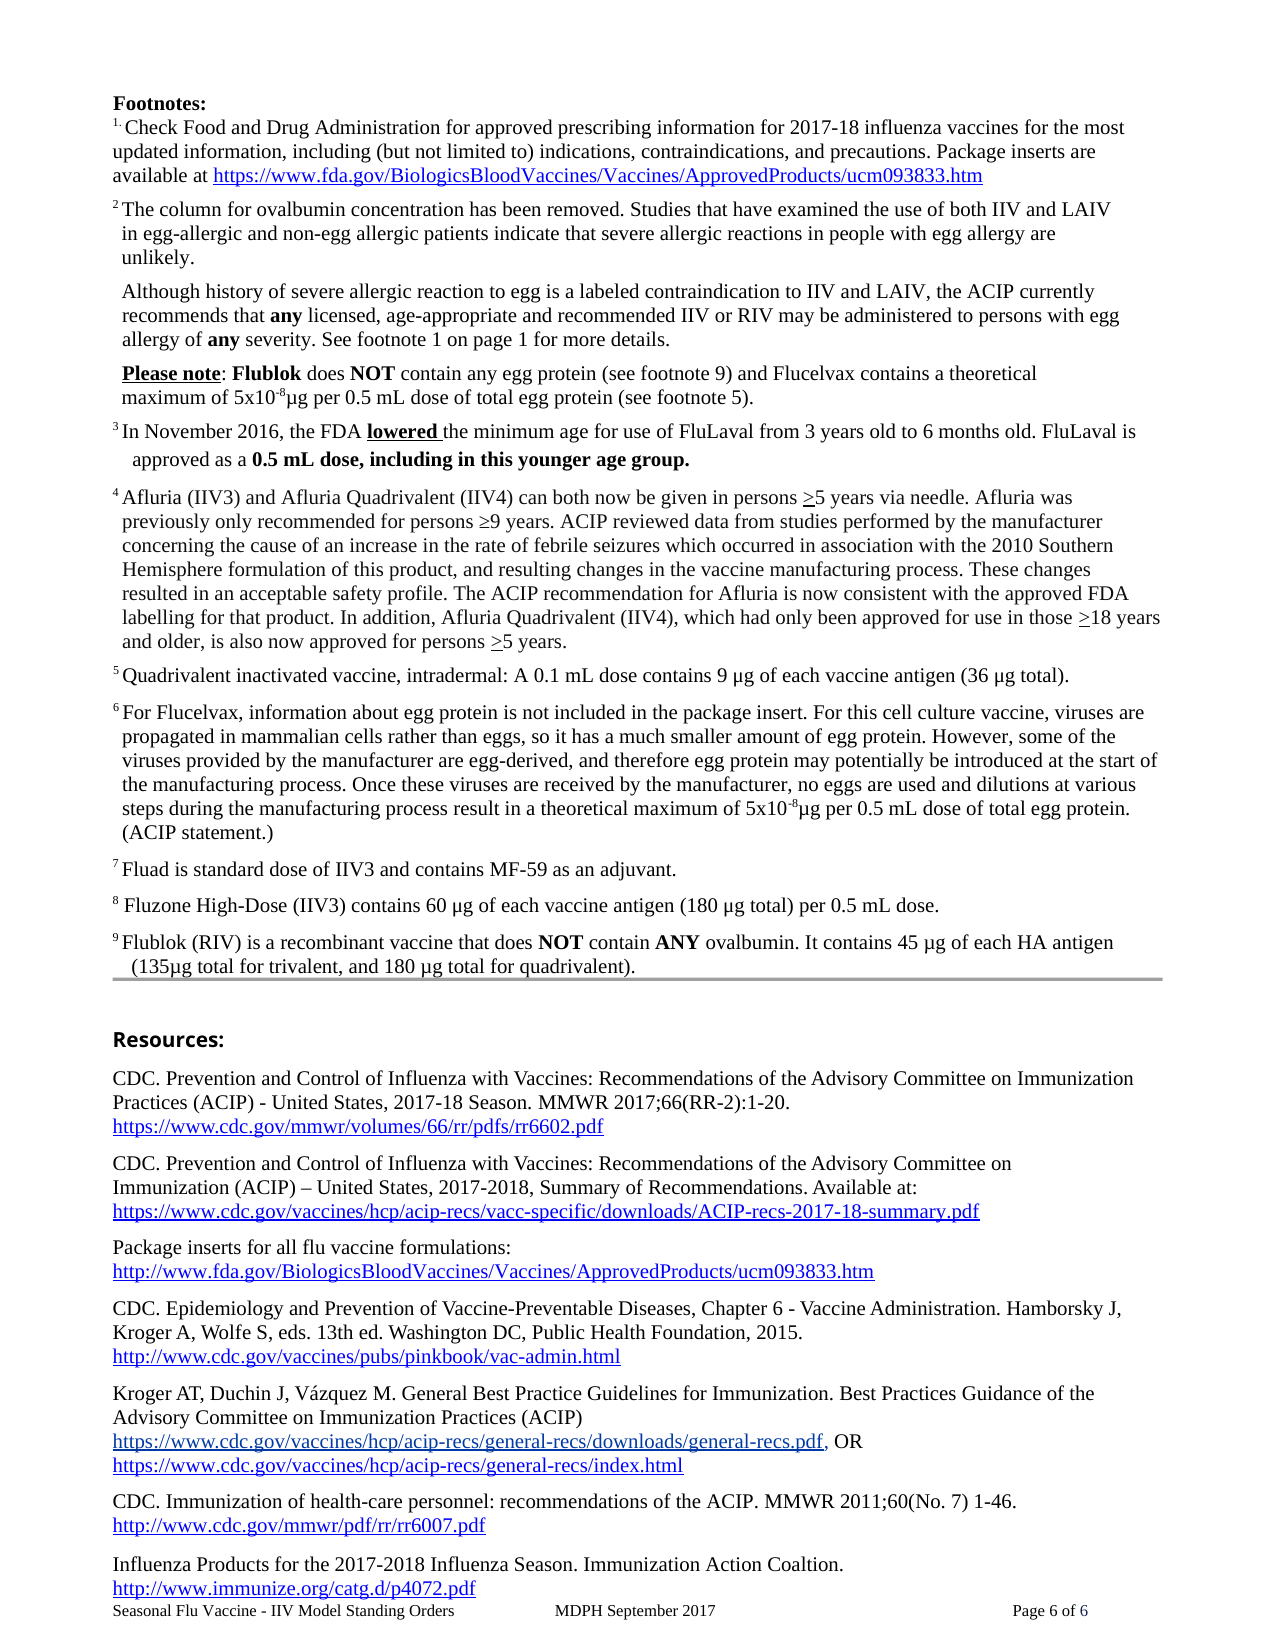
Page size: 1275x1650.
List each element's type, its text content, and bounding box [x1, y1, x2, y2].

list 6 For Flucelvax, information about egg protein is not included in the package insert. For this cell culture vaccine, viruses are propagated in mammalian cells rather than eggs, so it has a much smaller amount of egg protein. However, some of the viruses provided by the manufacturer are egg-derived, and therefore egg protein may potentially be introduced at the start of the manufacturing process. Once these viruses are received by the manufacturer, no eggs are used and dilutions at various steps during the manufacturing process result in a theoretical maximum of 5x10-8µg per 0.5 mL dose of total egg protein. (ACIP statement.) [113, 699, 1162, 844]
text Kroger AT, Duchin J, Vázquez M. General Best Practice Guidelines for Immunization. Best Practices Guidance of the Advisory Committee on Immunization Practices (ACIP) [112, 1381, 1162, 1429]
text Influenza Products for the 2017-2018 Influenza Season. Immunization Action Coaltion. [112, 1552, 1162, 1576]
text https://www.cdc.gov/mmwr/volumes/66/rr/pdfs/rr6602.pdf [112, 1114, 1106, 1138]
text 2 The column for ovalbumin concentration has been removed. Studies that have examined the use of both IIV and LAIV in egg-allergic and non-egg allergic patients indicate that severe allergic reactions in people with egg allergy are unlikely. [112, 197, 1125, 269]
text 5 Quadrivalent inactivated vaccine, intradermal: A 0.1 mL dose contains 9 μg of each vaccine antigen (36 μg total). [112, 663, 1125, 687]
text https://www.cdc.gov/vaccines/hcp/acip-recs/vacc-specific/downloads/ACIP-recs-2017-18-summary.pdf [112, 1199, 1106, 1223]
text 7 Fluad is standard dose of IIV3 and contains MF-59 as an adjuvant. [112, 856, 1162, 881]
text 8 Fluzone High-Dose (IIV3) contains 60 μg of each vaccine antigen (180 μg total) per 0.5 mL dose. [112, 893, 1162, 917]
text 1. Check Food and Drug Administration for approved prescribing information for 2017-18 influenza vaccines for the most updated information, including (but not limited to) indications, contraindications, and precautions. Package inserts are available at https://www.fda.gov/BiologicsBloodVaccines/Vaccines/ApprovedProducts/ucm093833.htm [112, 115, 1162, 187]
text 4 Afluria (IIV3) and Afluria Quadrivalent (IIV4) can both now be given in persons >5 years via needle. Afluria was previously only recommended for persons ≥9 years. ACIP reviewed data from studies performed by the manufacturer concerning the cause of an increase in the rate of febrile seizures which occurred in association with the 2010 Southern Hemisphere formulation of this product, and resulting changes in the vaccine manufacturing process. These changes resulted in an acceptable safety profile. The ACIP recommendation for Afluria is now consistent with the approved FDA labelling for that product. In addition, Afluria Quadrivalent (IIV4), which had only been approved for use in those >18 years and older, is also now approved for persons >5 years. [112, 484, 1162, 653]
text Although history of severe allergic reaction to egg is a labeled contraindication to IIV and LAIV, the ACIP currently recommends that any licensed, age-appropriate and recommended IIV or RIV may be administered to persons with egg allergy of any severity. See footnote 1 on page 1 for more details. [121, 279, 1125, 351]
text CDC. Immunization of health-care personnel: recommendations of the ACIP. MMWR 2011;60(No. 7) 1-46. [112, 1489, 1162, 1513]
text http://www.cdc.gov/vaccines/pubs/pinkbook/vac-admin.html [112, 1344, 1162, 1368]
text http://www.cdc.gov/mmwr/pdf/rr/rr6007.pdf [112, 1513, 1162, 1537]
text Please note: Flublok does NOT contain any egg protein (see footnote 9) and Flucelvax contains a theoretical maximum of 5x10-8µg per 0.5 mL dose of total egg protein (see footnote 5). [121, 361, 1125, 409]
text CDC. Prevention and Control of Influenza with Vaccines: Recommendations of the Advisory Committee on Immunization Practices (ACIP) - United States, 2017-18 Season. MMWR 2017;66(RR-2):1-20. [112, 1066, 1162, 1114]
text Resources: [112, 1025, 1162, 1053]
text https://www.cdc.gov/vaccines/hcp/acip-recs/general-recs/downloads/general-recs.pdf, OR https://www.cdc.gov/vaccines/hcp/acip-recs/general-recs/index.html [112, 1429, 1162, 1477]
text 9 Flublok (RIV) is a recombinant vaccine that does NOT contain ANY ovalbumin. It contains 45 µg of each HA antigen (135µg total for trivalent, and 180 µg total for quadrivalent). [112, 929, 1162, 977]
text CDC. Epidemiology and Prevention of Vaccine-Preventable Diseases, Chapter 6 - Vaccine Administration. Hamborsky J, Kroger A, Wolfe S, eds. 13th ed. Washington DC, Public Health Foundation, 2015. [112, 1296, 1162, 1344]
text Footnotes: [113, 91, 1162, 115]
text http://www.immunize.org/catg.d/p4072.pdf [112, 1576, 1162, 1600]
text http://www.fda.gov/BiologicsBloodVaccines/Vaccines/ApprovedProducts/ucm093833.htm [112, 1259, 1162, 1283]
list 3 In November 2016, the FDA lowered the minimum age for use of FluLaval from 3 years old to 6 months old. FluLaval is approved as a 0.5 mL dose, including in this younger age group. [112, 419, 1162, 471]
text Package inserts for all flu vaccine formulations: [112, 1235, 1106, 1259]
text CDC. Prevention and Control of Influenza with Vaccines: Recommendations of the Advisory Committee on Immunization (ACIP) – United States, 2017-2018, Summary of Recommendations. Available at: [112, 1151, 1106, 1199]
